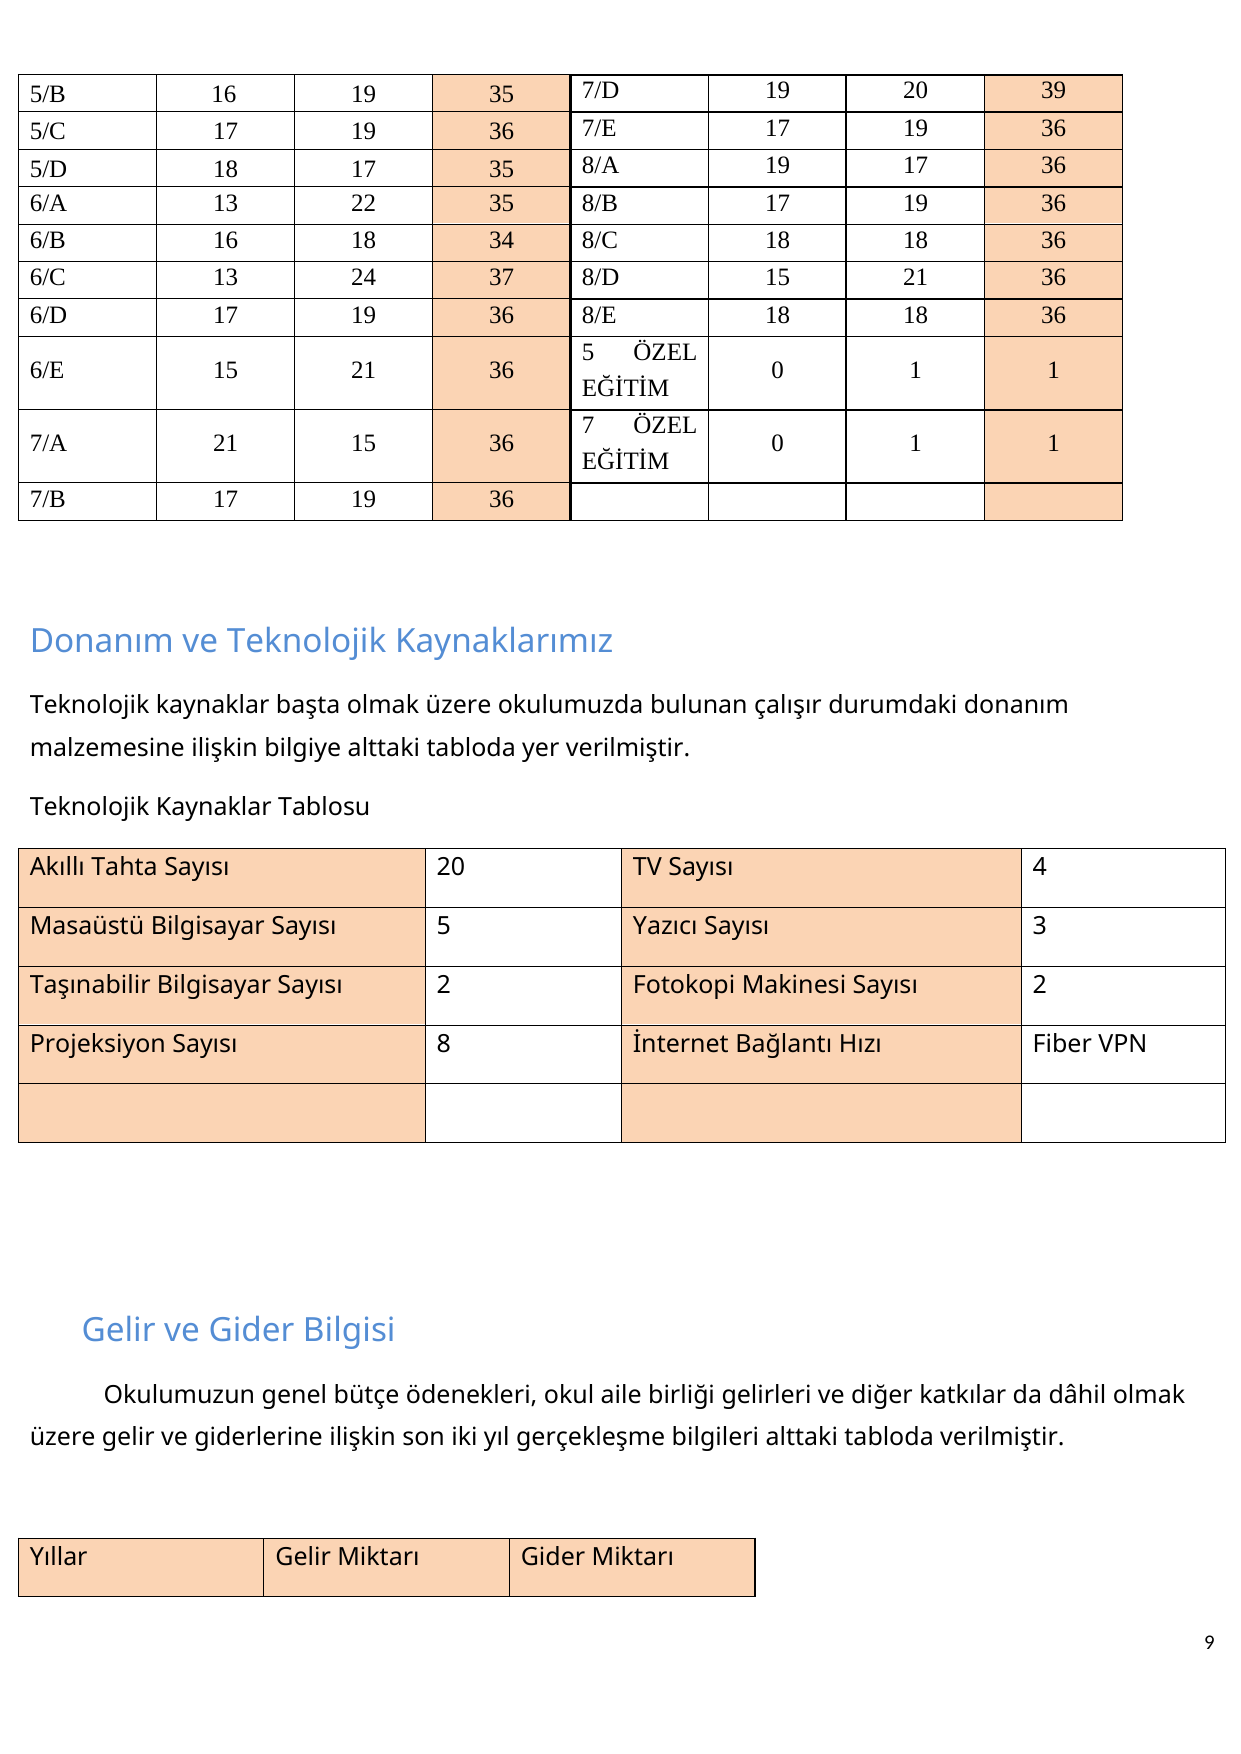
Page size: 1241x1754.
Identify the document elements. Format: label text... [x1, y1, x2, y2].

table_cell İnternet Bağlantı Hızı [622, 1026, 1021, 1083]
table_cell 19 [295, 299, 432, 336]
table_cell 8/C [572, 225, 708, 261]
table_cell 7/D [572, 76, 708, 111]
table_cell 18 [709, 300, 845, 336]
table_cell 39 [985, 76, 1122, 111]
table_cell 17 [295, 150, 432, 186]
table_header TV Sayısı [622, 849, 1021, 907]
table_cell 1 [985, 337, 1122, 409]
subtitle Donanım ve Teknolojik Kaynaklarımız [29, 617, 1214, 662]
table_cell 8/A [572, 150, 708, 186]
table_cell 18 [709, 225, 845, 261]
table_cell 21 [847, 262, 984, 298]
table_cell 7 ÖZEL EĞİTİM [572, 411, 708, 482]
table_cell 13 [157, 187, 294, 223]
table_cell 15 [157, 337, 294, 409]
table_cell 8/E [572, 300, 708, 336]
table_cell 5/C [19, 112, 156, 149]
table_cell 6/E [19, 337, 156, 409]
table_header 4 [1022, 849, 1225, 907]
table_cell 36 [985, 300, 1122, 336]
table_cell 21 [157, 410, 294, 482]
table_cell 7/A [19, 410, 156, 482]
table_cell 16 [157, 75, 294, 111]
table_cell 36 [433, 410, 569, 482]
table_cell 6/C [19, 262, 156, 298]
table_cell 7/E [572, 113, 708, 149]
table_cell 36 [985, 113, 1122, 149]
table_header Gelir Miktarı [264, 1539, 509, 1596]
table_cell 18 [295, 225, 432, 261]
table_cell 6/A [19, 187, 156, 223]
table_cell Fiber VPN [1022, 1026, 1225, 1083]
table_cell 1 [847, 411, 984, 482]
table_cell 18 [847, 225, 984, 261]
table_cell [1022, 1084, 1225, 1142]
table_cell 1 [985, 411, 1122, 482]
table_header Akıllı Tahta Sayısı [19, 849, 425, 907]
table_cell 36 [433, 112, 569, 149]
table_cell [426, 1084, 621, 1142]
table_cell 1 [847, 337, 984, 409]
table_cell 36 [985, 188, 1122, 223]
table_header Yıllar [19, 1539, 263, 1596]
table_cell 24 [295, 262, 432, 298]
table_cell 17 [157, 112, 294, 149]
table_cell 35 [433, 187, 569, 223]
table_cell Fotokopi Makinesi Sayısı [622, 967, 1021, 1024]
table_cell 17 [157, 483, 294, 520]
table_cell 35 [433, 75, 569, 111]
table_cell 36 [433, 483, 569, 520]
table_cell 17 [847, 150, 984, 186]
table_cell 7/B [19, 483, 156, 520]
table_cell 19 [847, 188, 984, 223]
table_cell 19 [709, 76, 845, 111]
text Teknolojik kaynaklar başta olmak üzere okulumuzda bulunan çalışır durumdaki donanım malzemesine ilişkin bilgiye alttaki tabloda yer verilmiştir. [29, 687, 1214, 764]
table_cell 17 [709, 188, 845, 223]
table_cell 19 [847, 113, 984, 149]
table_cell 5 ÖZEL EĞİTİM [572, 337, 708, 409]
table_cell Masaüstü Bilgisayar Sayısı [19, 908, 425, 966]
table_cell Projeksiyon Sayısı [19, 1026, 425, 1083]
table_cell 19 [295, 483, 432, 520]
table_cell 17 [157, 299, 294, 336]
subtitle Gelir ve Gider Bilgisi [29, 1306, 1214, 1352]
table_cell 19 [709, 150, 845, 186]
table_cell Taşınabilir Bilgisayar Sayısı [19, 967, 425, 1024]
table_cell 6/D [19, 299, 156, 336]
table_cell 37 [433, 262, 569, 298]
table_cell 15 [295, 410, 432, 482]
table_header Gider Miktarı [510, 1539, 754, 1596]
table_cell Yazıcı Sayısı [622, 908, 1021, 966]
table_cell 19 [295, 75, 432, 111]
table_cell 18 [157, 150, 294, 186]
table_cell 15 [709, 262, 845, 298]
table_cell 8/D [572, 262, 708, 298]
table_cell 36 [985, 262, 1122, 298]
table_cell 16 [157, 225, 294, 261]
table_cell 36 [985, 225, 1122, 261]
table_cell 19 [295, 112, 432, 149]
table_cell 21 [295, 337, 432, 409]
table_cell [19, 1084, 425, 1142]
table_cell [709, 484, 845, 520]
table_cell 36 [433, 337, 569, 409]
table_cell 5/D [19, 150, 156, 186]
table_cell [572, 484, 708, 520]
table_cell 2 [426, 967, 621, 1024]
table_cell 35 [433, 150, 569, 186]
table_cell 17 [709, 113, 845, 149]
table_cell 2 [1022, 967, 1225, 1024]
table_cell 34 [433, 225, 569, 261]
table_cell 5/B [19, 75, 156, 111]
table_cell 3 [1022, 908, 1225, 966]
text Teknolojik Kaynaklar Tablosu [29, 789, 1214, 823]
table_cell [622, 1084, 1021, 1142]
table_cell [985, 484, 1122, 520]
table_cell 18 [847, 300, 984, 336]
table_cell 22 [295, 187, 432, 223]
table_cell 36 [433, 299, 569, 336]
table_cell [847, 484, 984, 520]
text Okulumuzun genel bütçe ödenekleri, okul aile birliği gelirleri ve diğer katkılar da dâhil olmak üzere gelir ve giderlerine ilişkin son iki yıl gerçekleşme bilgileri alttaki tabloda verilmiştir. [29, 1377, 1214, 1453]
table_cell 20 [847, 76, 984, 111]
table_cell 13 [157, 262, 294, 298]
table_header 20 [426, 849, 621, 907]
table_cell 36 [985, 150, 1122, 186]
table_cell 6/B [19, 225, 156, 261]
table_cell 0 [709, 411, 845, 482]
table_cell 5 [426, 908, 621, 966]
table_cell 8/B [572, 188, 708, 223]
table_cell 0 [709, 337, 845, 409]
table_cell 8 [426, 1026, 621, 1083]
